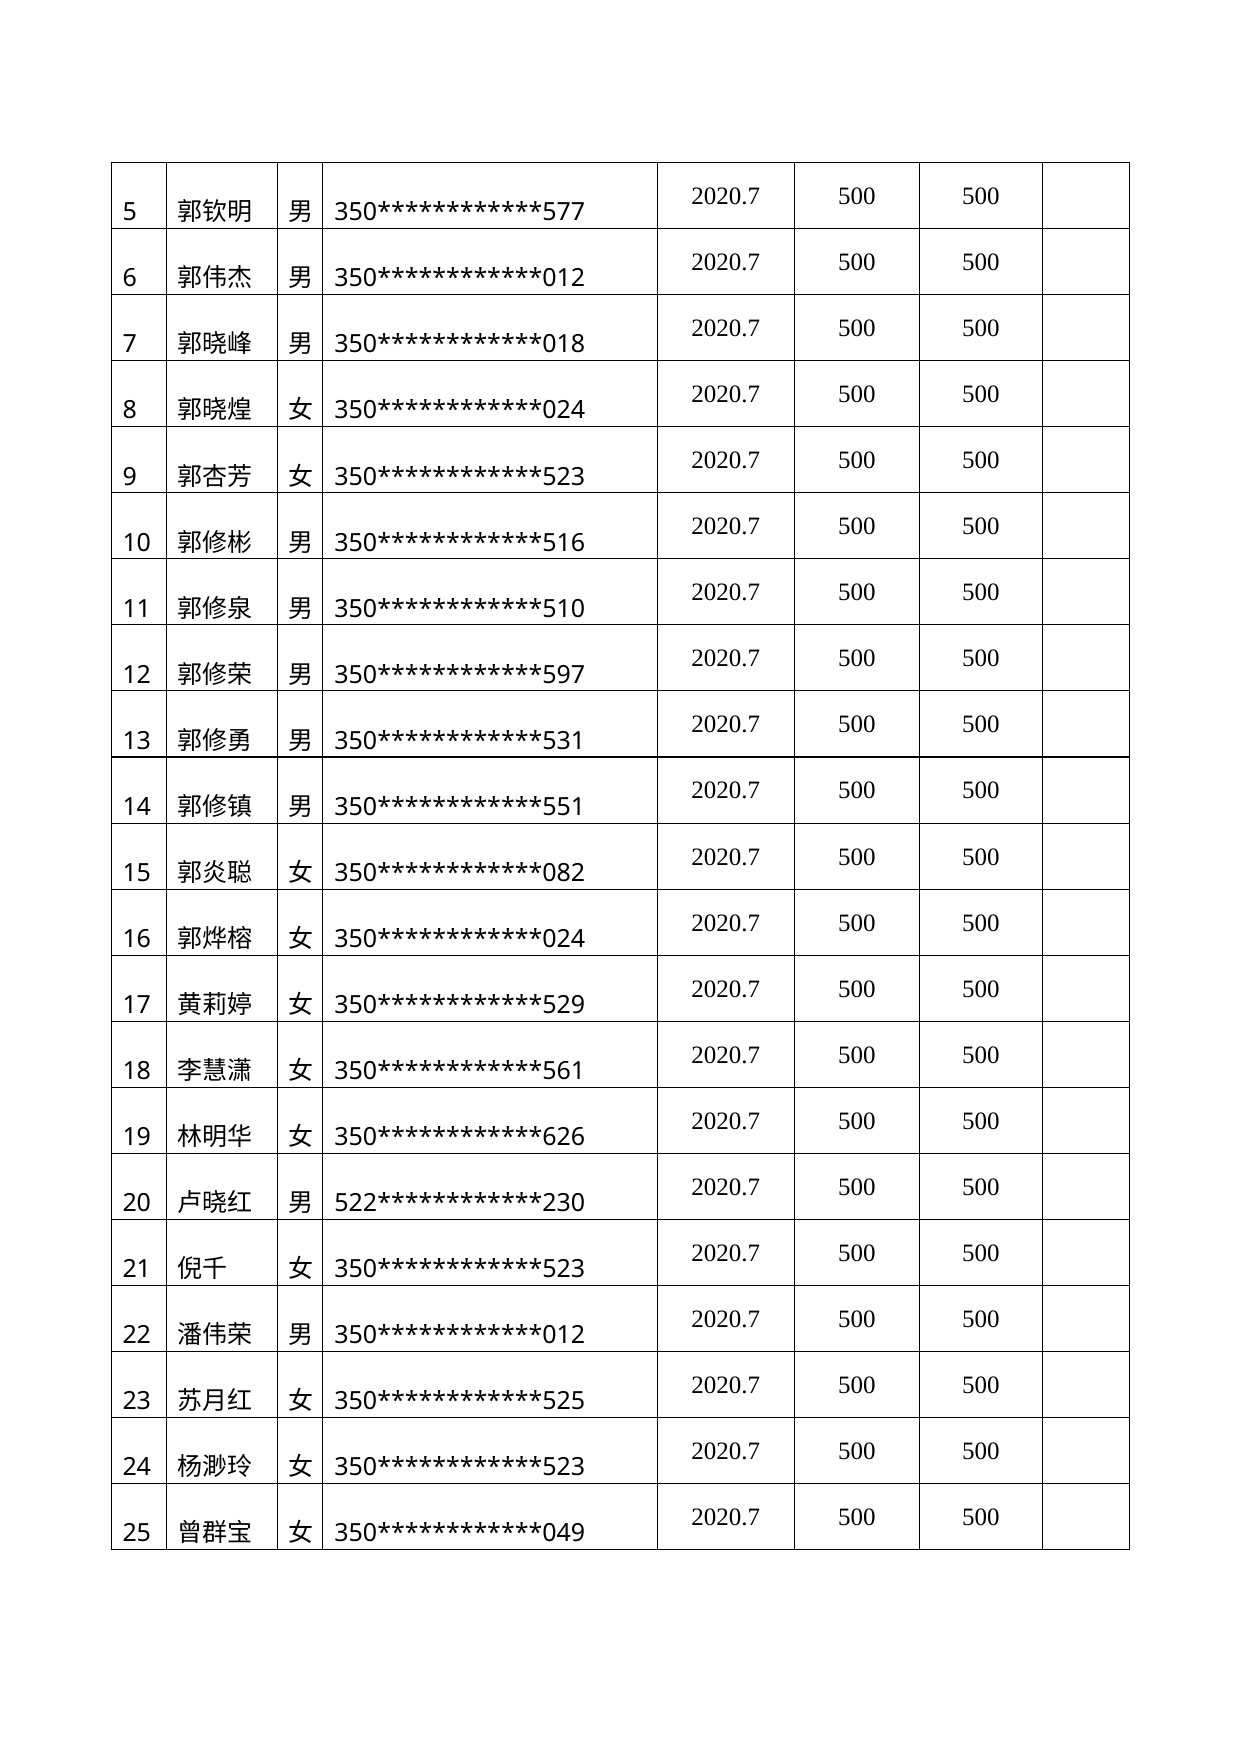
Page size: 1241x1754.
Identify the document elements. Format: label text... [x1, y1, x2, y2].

table_cell 2020.7 [658, 1022, 794, 1087]
table_cell 女 [278, 361, 322, 426]
table_cell [1043, 1352, 1129, 1417]
table_cell 500 [795, 229, 919, 294]
table_cell 350************082 [323, 824, 657, 888]
table_cell 522************230 [323, 1154, 657, 1219]
table_cell 5 [112, 163, 166, 228]
table_cell 350************525 [323, 1352, 657, 1417]
table_cell 350************551 [323, 758, 657, 822]
table_cell 16 [112, 890, 166, 954]
table_cell 女 [278, 427, 322, 492]
table_cell 男 [278, 559, 322, 624]
table_cell 郭晓煌 [167, 361, 277, 426]
table_cell 500 [795, 1154, 919, 1219]
table_cell 曾群宝 [167, 1484, 277, 1549]
table_cell 2020.7 [658, 1286, 794, 1351]
table_cell 卢晓红 [167, 1154, 277, 1219]
table_cell [1043, 1418, 1129, 1483]
table_cell 25 [112, 1484, 166, 1549]
table_cell [1043, 1286, 1129, 1351]
table_cell [1043, 229, 1129, 294]
table_cell 郭修彬 [167, 493, 277, 558]
table_cell 500 [795, 758, 919, 822]
table_cell 500 [920, 1088, 1042, 1153]
table_cell 11 [112, 559, 166, 624]
table_cell 12 [112, 625, 166, 690]
table_cell 杨渺玲 [167, 1418, 277, 1483]
table_cell 7 [112, 295, 166, 360]
table_cell 21 [112, 1220, 166, 1285]
table_cell 郭晓峰 [167, 295, 277, 360]
table_cell 郭伟杰 [167, 229, 277, 294]
table_cell 500 [920, 493, 1042, 558]
table_cell 500 [795, 1484, 919, 1549]
table_cell 2020.7 [658, 427, 794, 492]
table_cell 500 [795, 956, 919, 1021]
table_cell 23 [112, 1352, 166, 1417]
table_cell 350************012 [323, 1286, 657, 1351]
table_cell [1043, 890, 1129, 954]
table_cell 500 [795, 1220, 919, 1285]
table_cell 女 [278, 890, 322, 954]
table_cell 6 [112, 229, 166, 294]
table_cell 男 [278, 493, 322, 558]
table_cell 350************626 [323, 1088, 657, 1153]
table_cell 500 [920, 625, 1042, 690]
table_cell [1043, 1154, 1129, 1219]
table_cell 500 [920, 1022, 1042, 1087]
table_cell 500 [920, 1484, 1042, 1549]
table_cell 男 [278, 758, 322, 822]
table_cell 500 [920, 229, 1042, 294]
table_cell 14 [112, 758, 166, 822]
table_cell 郭炎聪 [167, 824, 277, 888]
table_cell 2020.7 [658, 1088, 794, 1153]
table_cell 2020.7 [658, 1154, 794, 1219]
table_cell 黄莉婷 [167, 956, 277, 1021]
table_cell 9 [112, 427, 166, 492]
table_cell 500 [795, 493, 919, 558]
table_cell 2020.7 [658, 758, 794, 822]
table_cell 350************024 [323, 361, 657, 426]
table_cell 500 [795, 691, 919, 756]
table_cell [1043, 625, 1129, 690]
table_cell 500 [920, 691, 1042, 756]
table_cell 女 [278, 1418, 322, 1483]
table_cell [1043, 1220, 1129, 1285]
table_cell 女 [278, 1220, 322, 1285]
table_cell 350************510 [323, 559, 657, 624]
table_cell 500 [795, 1286, 919, 1351]
table_cell 女 [278, 956, 322, 1021]
table_cell 15 [112, 824, 166, 888]
table_cell 350************024 [323, 890, 657, 954]
table_cell 李慧潇 [167, 1022, 277, 1087]
table_cell [1043, 295, 1129, 360]
table_cell 2020.7 [658, 1220, 794, 1285]
table_cell 男 [278, 625, 322, 690]
table_cell 13 [112, 691, 166, 756]
table_cell 2020.7 [658, 1352, 794, 1417]
table_cell 20 [112, 1154, 166, 1219]
table_cell 男 [278, 691, 322, 756]
table_cell 500 [795, 1088, 919, 1153]
table_cell 2020.7 [658, 229, 794, 294]
table_cell 500 [920, 1154, 1042, 1219]
table_cell [1043, 427, 1129, 492]
table_cell [1043, 691, 1129, 756]
table_cell 潘伟荣 [167, 1286, 277, 1351]
table_cell [1043, 956, 1129, 1021]
table_cell 女 [278, 1088, 322, 1153]
table_cell 500 [920, 559, 1042, 624]
table_cell [1043, 1484, 1129, 1549]
table_cell [1043, 163, 1129, 228]
table_cell [1043, 559, 1129, 624]
table_cell 500 [920, 361, 1042, 426]
table_cell 500 [795, 295, 919, 360]
table_cell 500 [795, 890, 919, 954]
table_cell 男 [278, 1154, 322, 1219]
table_cell 2020.7 [658, 559, 794, 624]
table_cell 500 [920, 890, 1042, 954]
table_cell 500 [795, 1352, 919, 1417]
table_cell 500 [795, 1022, 919, 1087]
table_cell 2020.7 [658, 1484, 794, 1549]
table_cell 女 [278, 1484, 322, 1549]
table_cell 500 [795, 625, 919, 690]
table_cell 18 [112, 1022, 166, 1087]
table_cell 22 [112, 1286, 166, 1351]
table_cell 500 [795, 1418, 919, 1483]
table_cell 350************516 [323, 493, 657, 558]
table_cell 500 [795, 824, 919, 888]
table_cell 男 [278, 1286, 322, 1351]
table_cell 350************523 [323, 427, 657, 492]
table_cell 10 [112, 493, 166, 558]
table_cell 郭杏芳 [167, 427, 277, 492]
table_cell 500 [920, 163, 1042, 228]
table_cell 2020.7 [658, 163, 794, 228]
table_cell [1043, 758, 1129, 822]
table_cell 男 [278, 229, 322, 294]
table_cell 2020.7 [658, 1418, 794, 1483]
table_cell 500 [795, 361, 919, 426]
table_cell 500 [920, 1418, 1042, 1483]
table_cell 郭烨榕 [167, 890, 277, 954]
table_cell 19 [112, 1088, 166, 1153]
table_cell 500 [795, 163, 919, 228]
table_cell 350************577 [323, 163, 657, 228]
table_cell 2020.7 [658, 625, 794, 690]
table_cell 350************523 [323, 1418, 657, 1483]
table_cell 350************531 [323, 691, 657, 756]
table_cell 500 [920, 1220, 1042, 1285]
table_cell 500 [920, 1352, 1042, 1417]
table_cell 林明华 [167, 1088, 277, 1153]
table_cell 2020.7 [658, 691, 794, 756]
table_cell 女 [278, 824, 322, 888]
table_cell [1043, 1022, 1129, 1087]
table_cell 500 [795, 559, 919, 624]
table_cell 350************018 [323, 295, 657, 360]
table_cell 500 [920, 295, 1042, 360]
table_cell 2020.7 [658, 493, 794, 558]
table_cell 2020.7 [658, 295, 794, 360]
table_cell 24 [112, 1418, 166, 1483]
table_cell 350************529 [323, 956, 657, 1021]
table_cell 2020.7 [658, 956, 794, 1021]
table_cell 350************597 [323, 625, 657, 690]
table_cell 郭修荣 [167, 625, 277, 690]
table_cell 500 [920, 758, 1042, 822]
table_cell 2020.7 [658, 890, 794, 954]
table_cell 500 [920, 824, 1042, 888]
table_cell 女 [278, 1022, 322, 1087]
table_cell 女 [278, 1352, 322, 1417]
table_cell 17 [112, 956, 166, 1021]
table_cell 苏月红 [167, 1352, 277, 1417]
table_cell 郭修勇 [167, 691, 277, 756]
table_cell 350************523 [323, 1220, 657, 1285]
table_cell 500 [920, 427, 1042, 492]
table_cell 2020.7 [658, 361, 794, 426]
table_cell 郭修镇 [167, 758, 277, 822]
table_cell 350************049 [323, 1484, 657, 1549]
table_cell 男 [278, 295, 322, 360]
table_cell 350************561 [323, 1022, 657, 1087]
table_cell 倪千 [167, 1220, 277, 1285]
table_cell [1043, 1088, 1129, 1153]
table_cell 男 [278, 163, 322, 228]
table_cell [1043, 361, 1129, 426]
table_cell 郭修泉 [167, 559, 277, 624]
table_cell 350************012 [323, 229, 657, 294]
table_cell 2020.7 [658, 824, 794, 888]
table_cell 8 [112, 361, 166, 426]
table_cell 500 [920, 956, 1042, 1021]
table_cell [1043, 493, 1129, 558]
table_cell 郭钦明 [167, 163, 277, 228]
table_cell 500 [795, 427, 919, 492]
table_cell 500 [920, 1286, 1042, 1351]
table_cell [1043, 824, 1129, 888]
